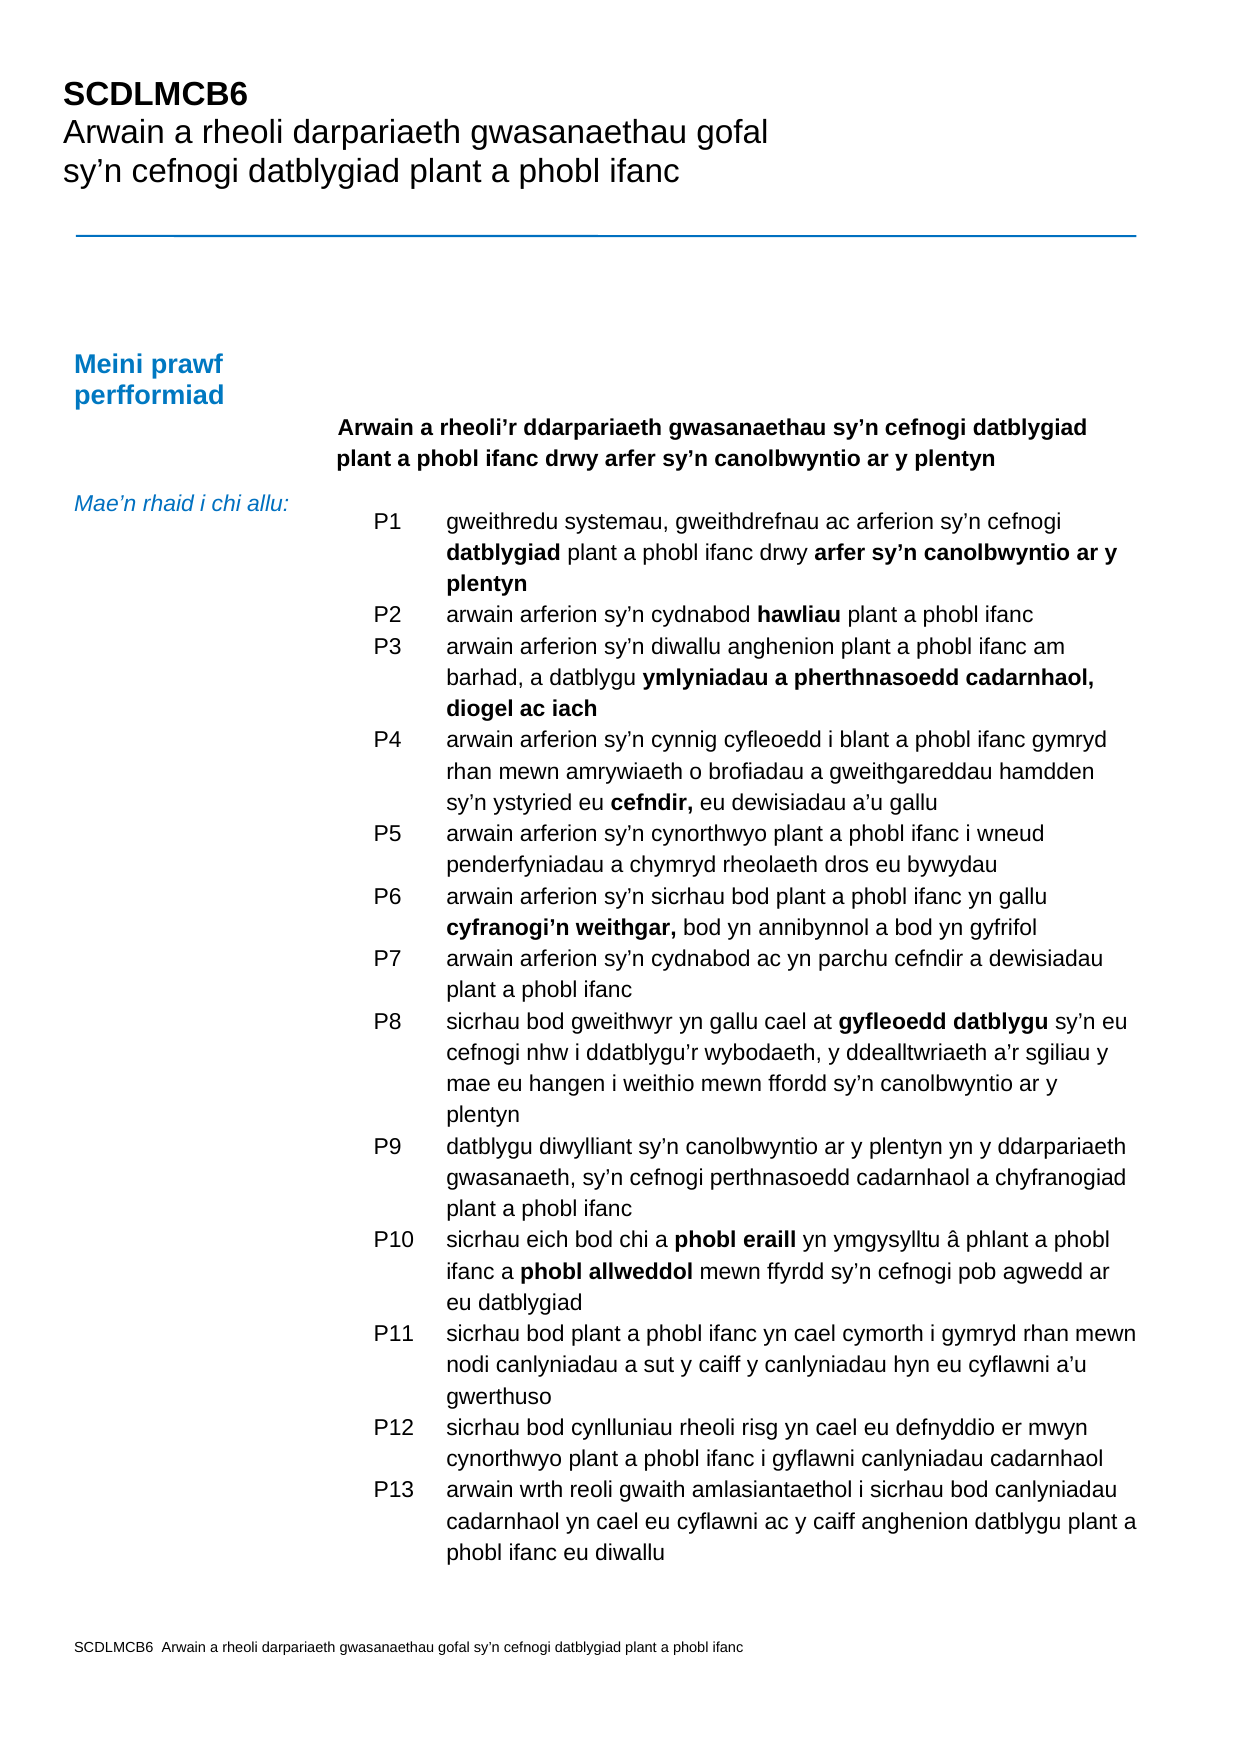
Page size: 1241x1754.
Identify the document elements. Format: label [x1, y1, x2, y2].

table_header [63, 348, 325, 1598]
table_header [325, 348, 1148, 1598]
